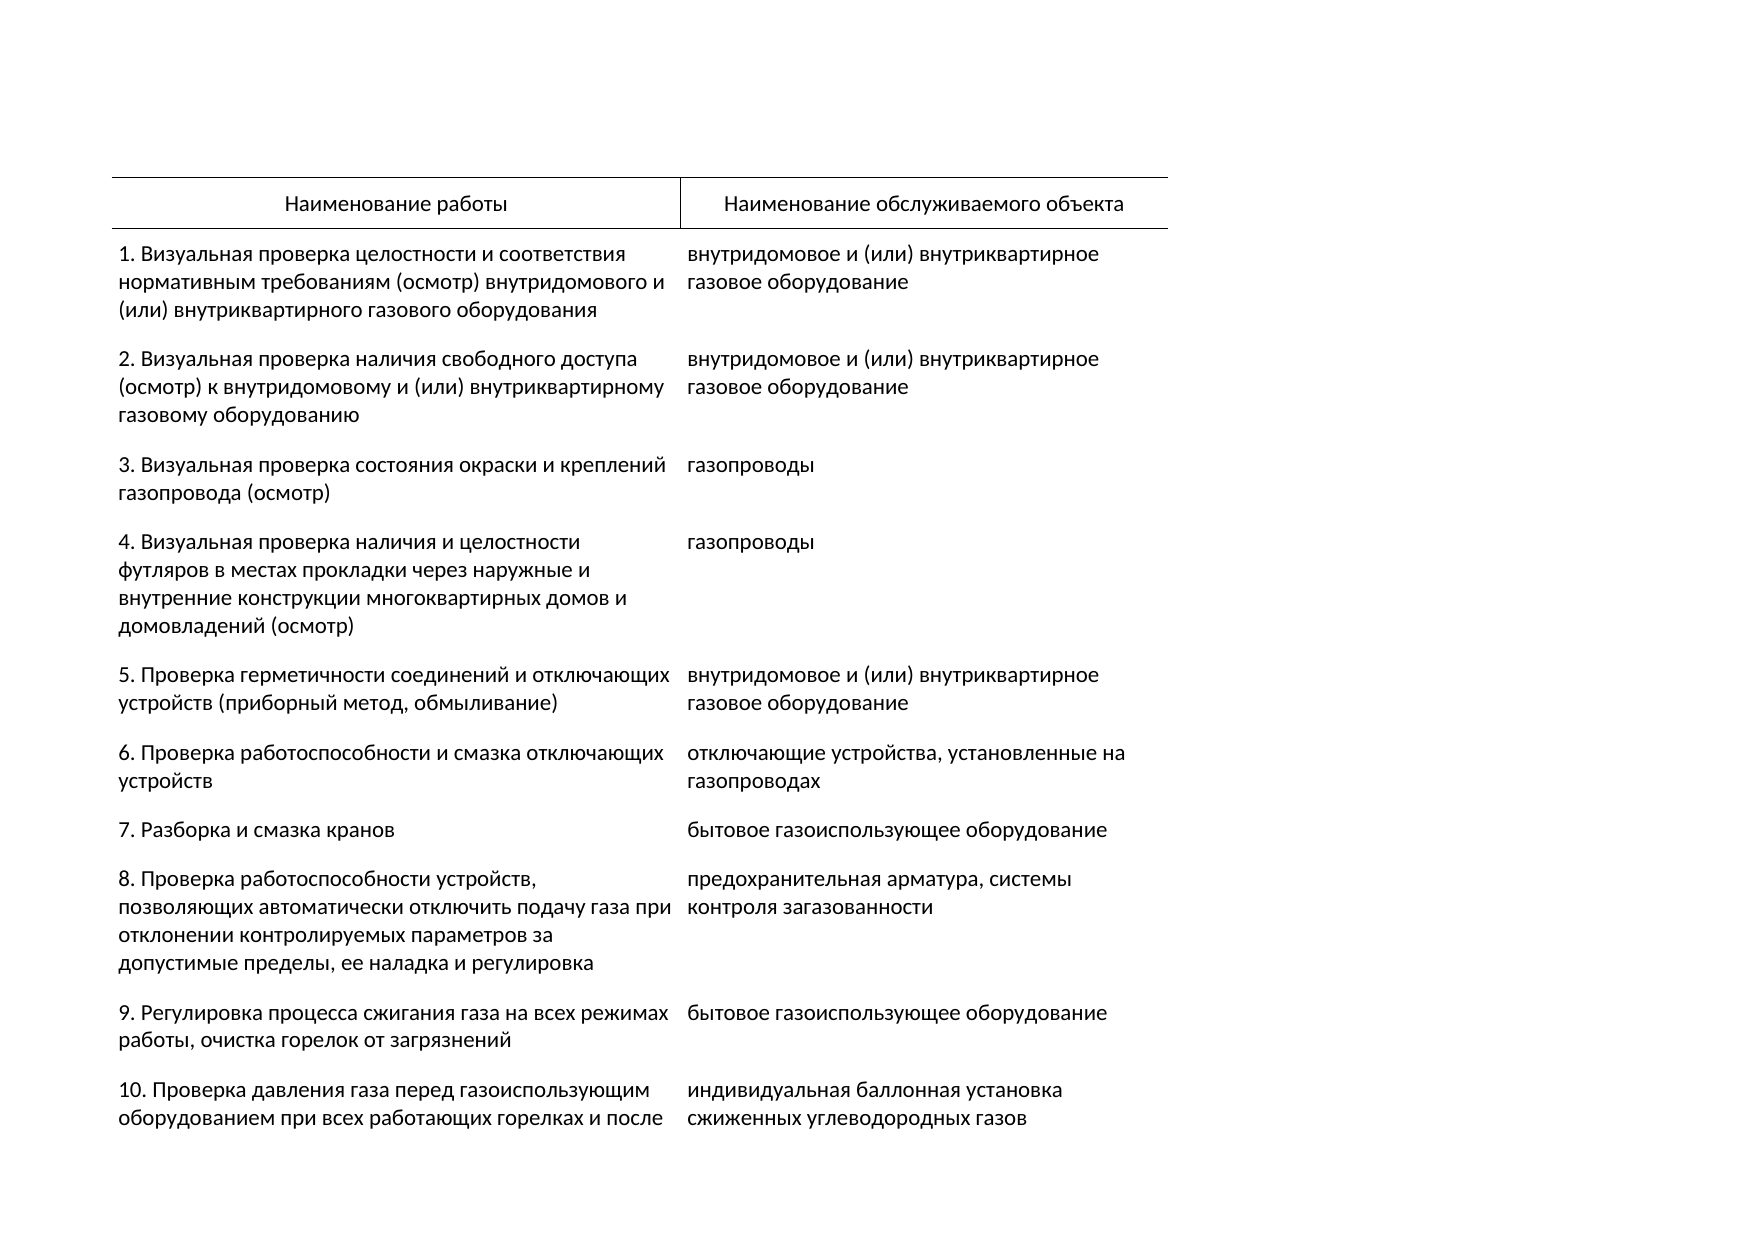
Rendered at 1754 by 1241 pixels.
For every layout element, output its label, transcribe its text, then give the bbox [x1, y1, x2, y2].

table_cell бытовое газоиспользующее оборудование [681, 987, 1168, 1064]
table_cell 3. Визуальная проверка состояния окраски и креплений газопровода (осмотр) [112, 439, 681, 516]
table_cell 2. Визуальная проверка наличия свободного доступа (осмотр) к внутридомовому и (или) внутриквартирному газовому оборудованию [112, 334, 681, 439]
table_cell газопроводы [681, 439, 1168, 516]
table_cell 6. Проверка работоспособности и смазка отключающих устройств [112, 727, 681, 804]
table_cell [681, 1064, 1168, 1142]
table_header Наименование работы [112, 178, 680, 227]
table_cell предохранительная арматура, системы контроля загазованности [681, 854, 1168, 987]
table_cell внутридомовое и (или) внутриквартирное газовое оборудование [681, 229, 1168, 334]
table_cell бытовое газоиспользующее оборудование [681, 804, 1168, 854]
table_cell 5. Проверка герметичности соединений и отключающих устройств (приборный метод, обмыливание) [112, 650, 681, 727]
table_cell 7. Разборка и смазка кранов [112, 804, 681, 854]
table_cell газопроводы [681, 516, 1168, 650]
table_cell отключающие устройства, установленные на газопроводах [681, 727, 1168, 804]
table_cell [112, 1064, 681, 1142]
table_cell 4. Визуальная проверка наличия и целостности футляров в местах прокладки через наружные и внутренние конструкции многоквартирных домов и домовладений (осмотр) [112, 516, 681, 650]
table_cell 1. Визуальная проверка целостности и соответствия нормативным требованиям (осмотр) внутридомового и (или) внутриквартирного газового оборудования [112, 229, 681, 334]
table_cell внутридомовое и (или) внутриквартирное газовое оборудование [681, 650, 1168, 727]
table_cell 8. Проверка работоспособности устройств, позволяющих автоматически отключить подачу газа при отклонении контролируемых параметров за допустимые пределы, ее наладка и регулировка [112, 854, 681, 987]
table_cell внутридомовое и (или) внутриквартирное газовое оборудование [681, 334, 1168, 439]
table_cell 9. Регулировка процесса сжигания газа на всех режимах работы, очистка горелок от загрязнений [112, 987, 681, 1064]
table_header Наименование обслуживаемого объекта [681, 178, 1168, 227]
